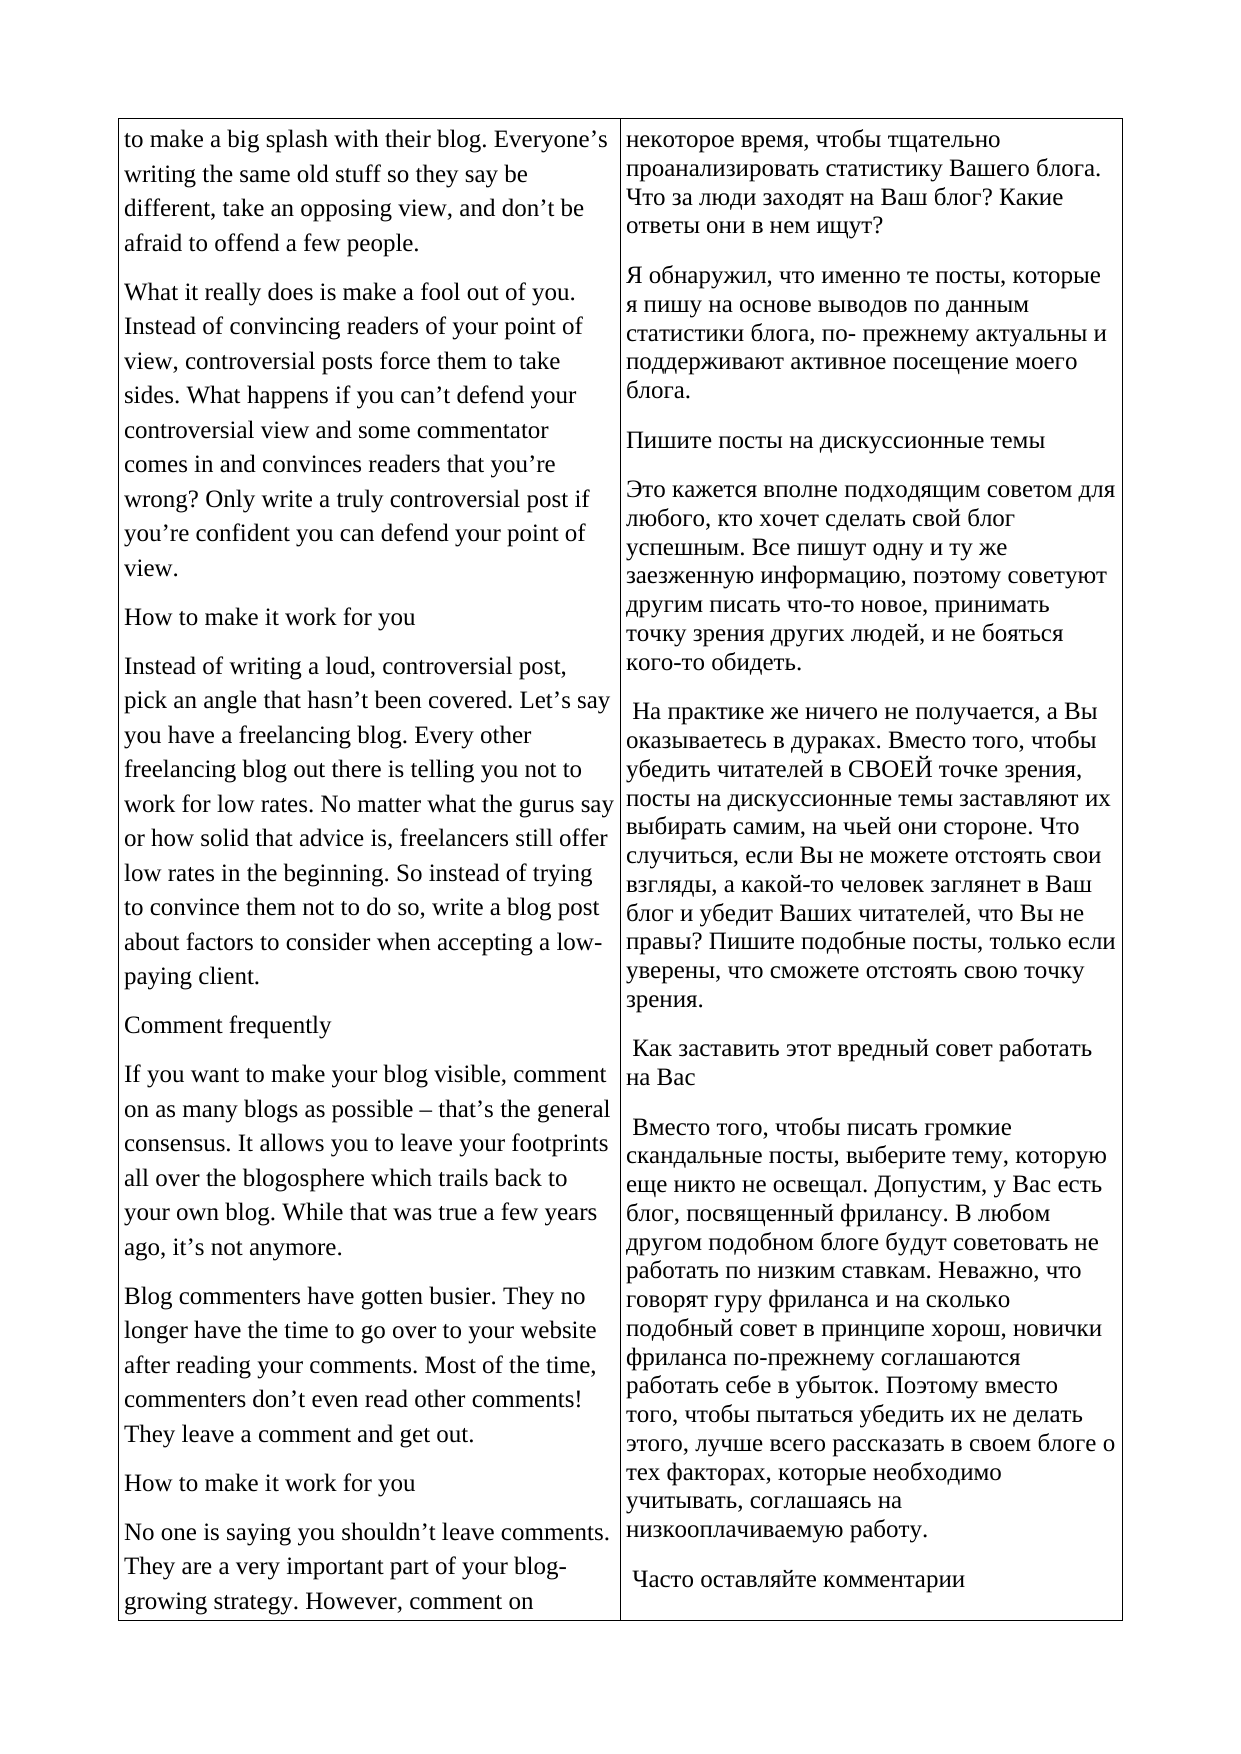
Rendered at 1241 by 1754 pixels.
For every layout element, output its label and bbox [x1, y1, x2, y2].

table_header [119, 119, 620, 1620]
table_header [621, 119, 1122, 1620]
